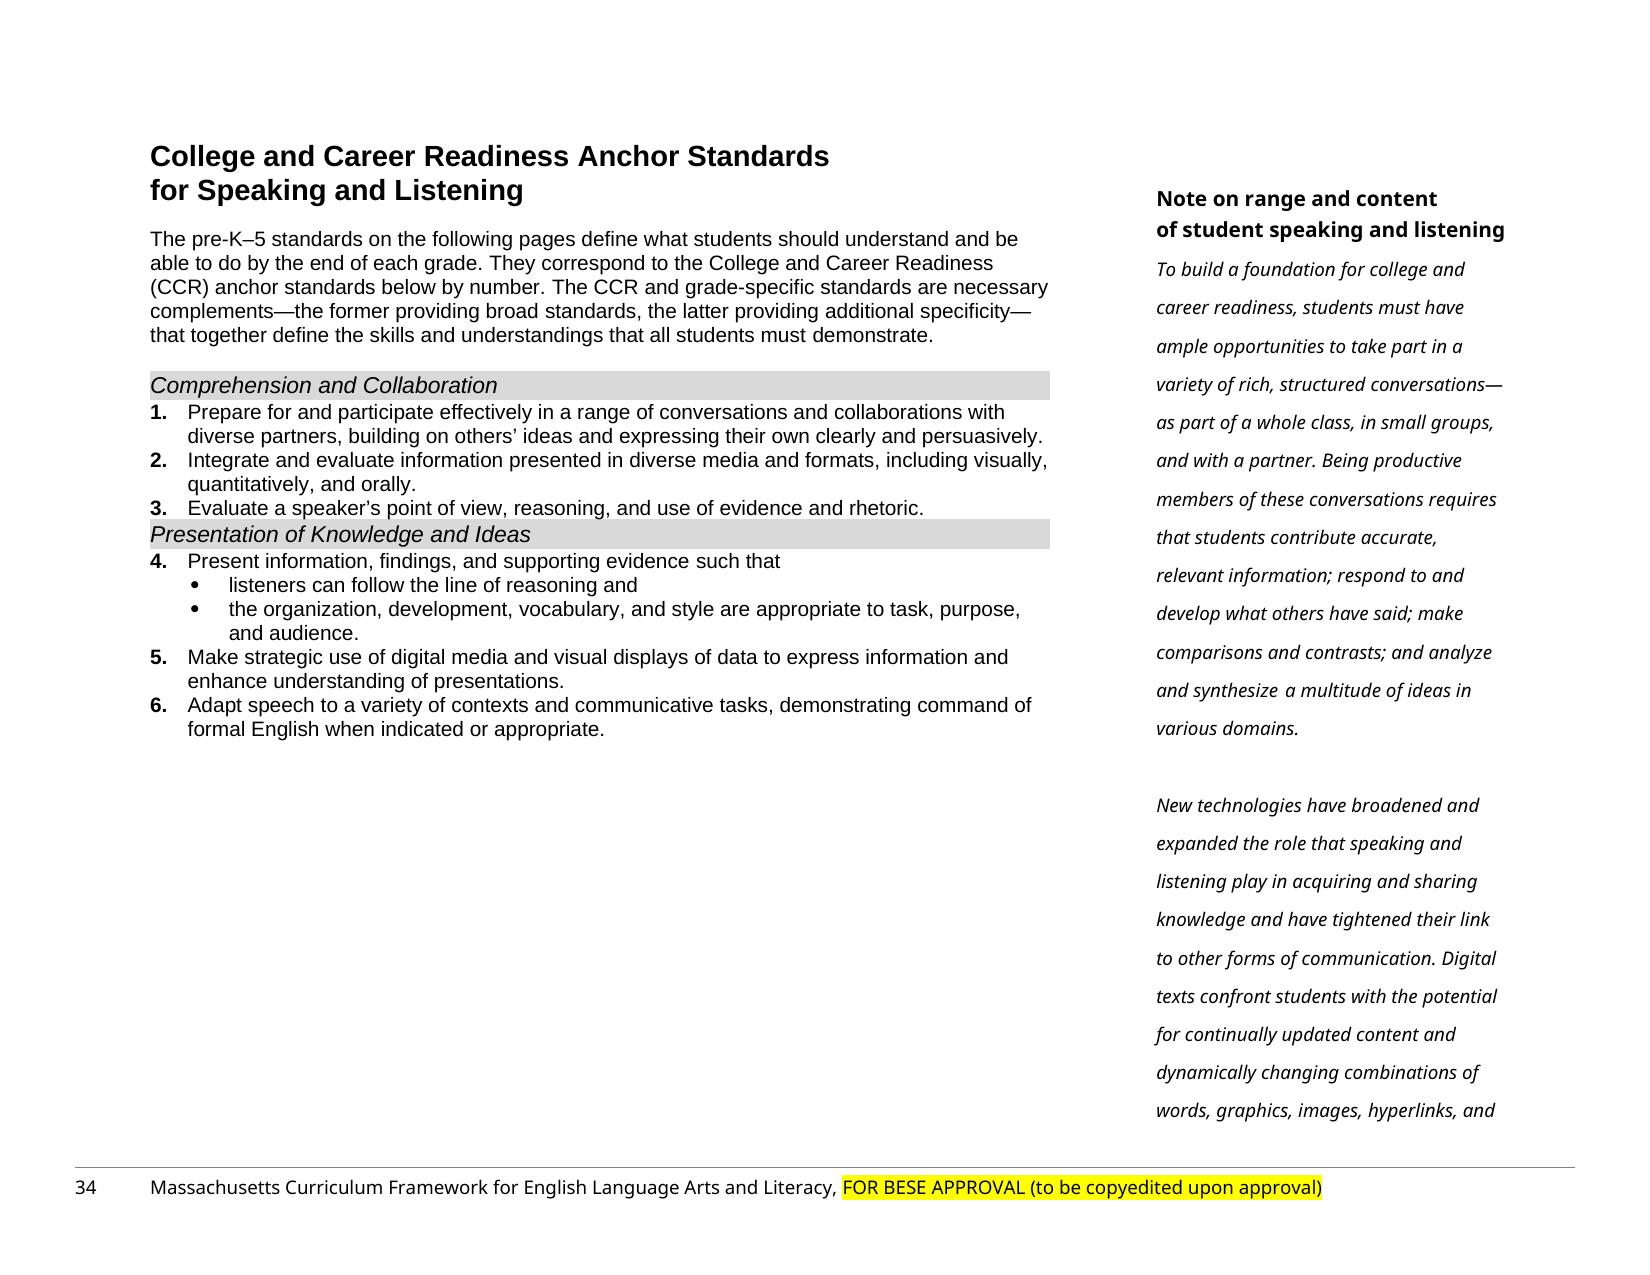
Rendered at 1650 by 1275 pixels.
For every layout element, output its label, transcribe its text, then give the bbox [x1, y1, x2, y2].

text 5. Make strategic use of digital media and visual displays of data to express information and enhance understanding of presentations. [150, 645, 1050, 693]
list the organization, development, vocabulary, and style are appropriate to task, purpose, and audience. [191, 597, 1050, 645]
text College and Career Readiness Anchor Standards [150, 139, 1575, 172]
text Presentation of Knowledge and Ideas [150, 519, 1050, 549]
text The pre-K–5 standards on the following pages define what students should understand and be able to do by the end of each grade. They correspond to the College and Career Readiness (CCR) anchor standards below by number. The CCR and grade-specific standards are necessary complements—the former providing broad standards, the latter providing additional specificity—that together define the skills and understandings that all students must demonstrate. [150, 227, 1050, 347]
text Comprehension and Collaboration [150, 371, 1050, 400]
text for Speaking and Listening [150, 172, 1575, 206]
text 6. Adapt speech to a variety of contexts and communicative tasks, demonstrating command of formal English when indicated or appropriate. [150, 693, 1050, 741]
text 2. Integrate and evaluate information presented in diverse media and formats, including visually, quantitatively, and orally. [150, 448, 1050, 496]
text 3. Evaluate a speaker’s point of view, reasoning, and use of evidence and rhetoric. [150, 496, 1050, 519]
text 1. Prepare for and participate effectively in a range of conversations and collaborations with diverse partners, building on others’ ideas and expressing their own clearly and persuasively. [150, 400, 1050, 448]
list listeners can follow the line of reasoning and [191, 573, 1050, 597]
text 4. Present information, findings, and supporting evidence such that [150, 549, 1050, 573]
